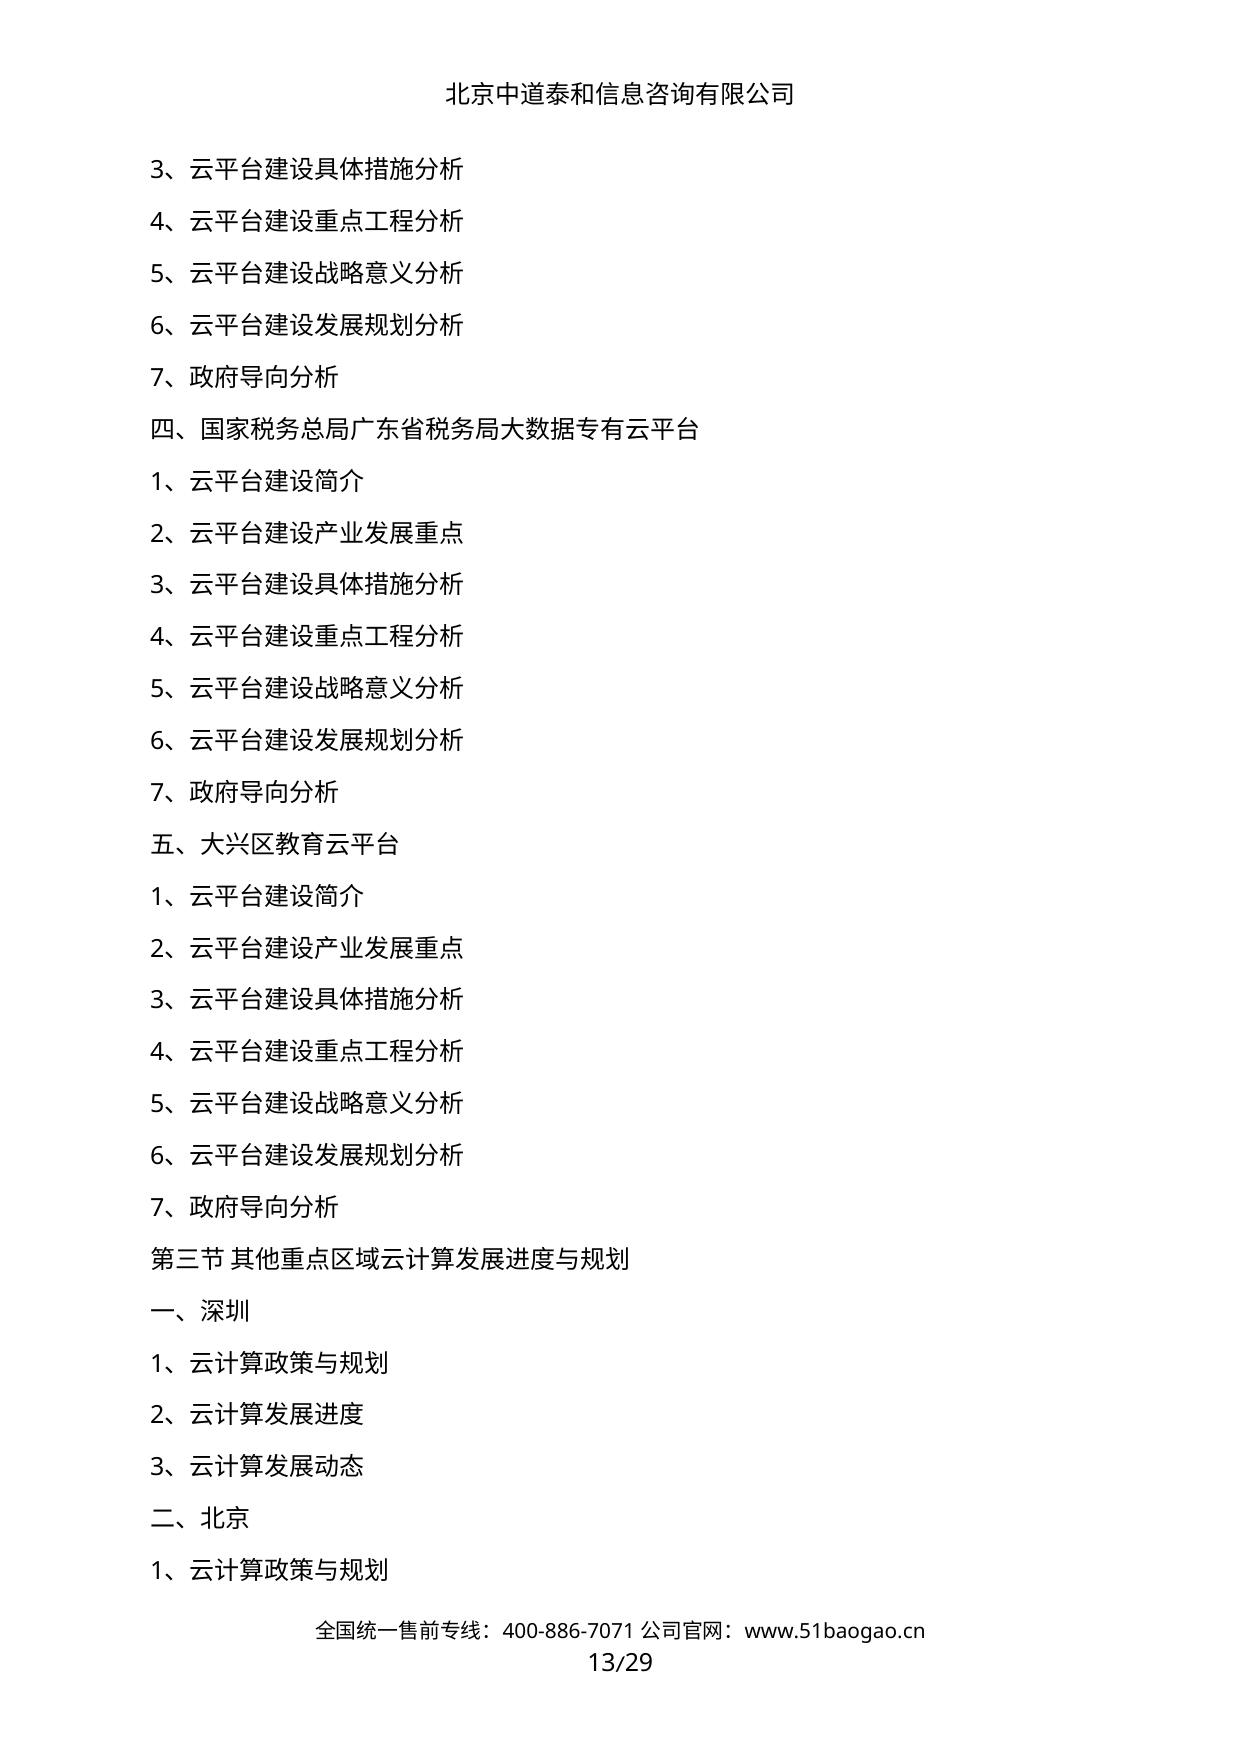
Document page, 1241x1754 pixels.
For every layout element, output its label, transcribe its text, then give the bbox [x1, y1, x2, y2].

text 五、大兴区教育云平台 [150, 824, 1090, 861]
text 4、云平台建设重点工程分析 [150, 202, 1090, 238]
text 7、政府导向分析 [150, 1187, 1090, 1224]
text 7、政府导向分析 [150, 357, 1090, 394]
text 3、云计算发展动态 [150, 1447, 1090, 1483]
text 3、云平台建设具体措施分析 [150, 980, 1090, 1016]
text 1、云平台建设简介 [150, 876, 1090, 912]
text 一、深圳 [150, 1291, 1090, 1327]
text 3、云平台建设具体措施分析 [150, 565, 1090, 601]
text 6、云平台建设发展规划分析 [150, 721, 1090, 757]
text 四、国家税务总局广东省税务局大数据专有云平台 [150, 409, 1090, 446]
text 3、云平台建设具体措施分析 [150, 150, 1090, 186]
text 1、云计算政策与规划 [150, 1343, 1090, 1379]
text 5、云平台建设战略意义分析 [150, 669, 1090, 705]
text 4、云平台建设重点工程分析 [150, 617, 1090, 653]
text 二、北京 [150, 1499, 1090, 1535]
text 第三节 其他重点区域云计算发展进度与规划 [150, 1239, 1090, 1276]
text 2、云平台建设产业发展重点 [150, 928, 1090, 964]
text 2、云计算发展进度 [150, 1395, 1090, 1431]
text 1、云平台建设简介 [150, 461, 1090, 497]
text 7、政府导向分析 [150, 772, 1090, 809]
text 4、云平台建设重点工程分析 [150, 1032, 1090, 1068]
text 5、云平台建设战略意义分析 [150, 254, 1090, 290]
text 2、云平台建设产业发展重点 [150, 513, 1090, 549]
text 5、云平台建设战略意义分析 [150, 1084, 1090, 1120]
text 1、云计算政策与规划 [150, 1551, 1090, 1587]
text 6、云平台建设发展规划分析 [150, 306, 1090, 342]
text 6、云平台建设发展规划分析 [150, 1136, 1090, 1172]
